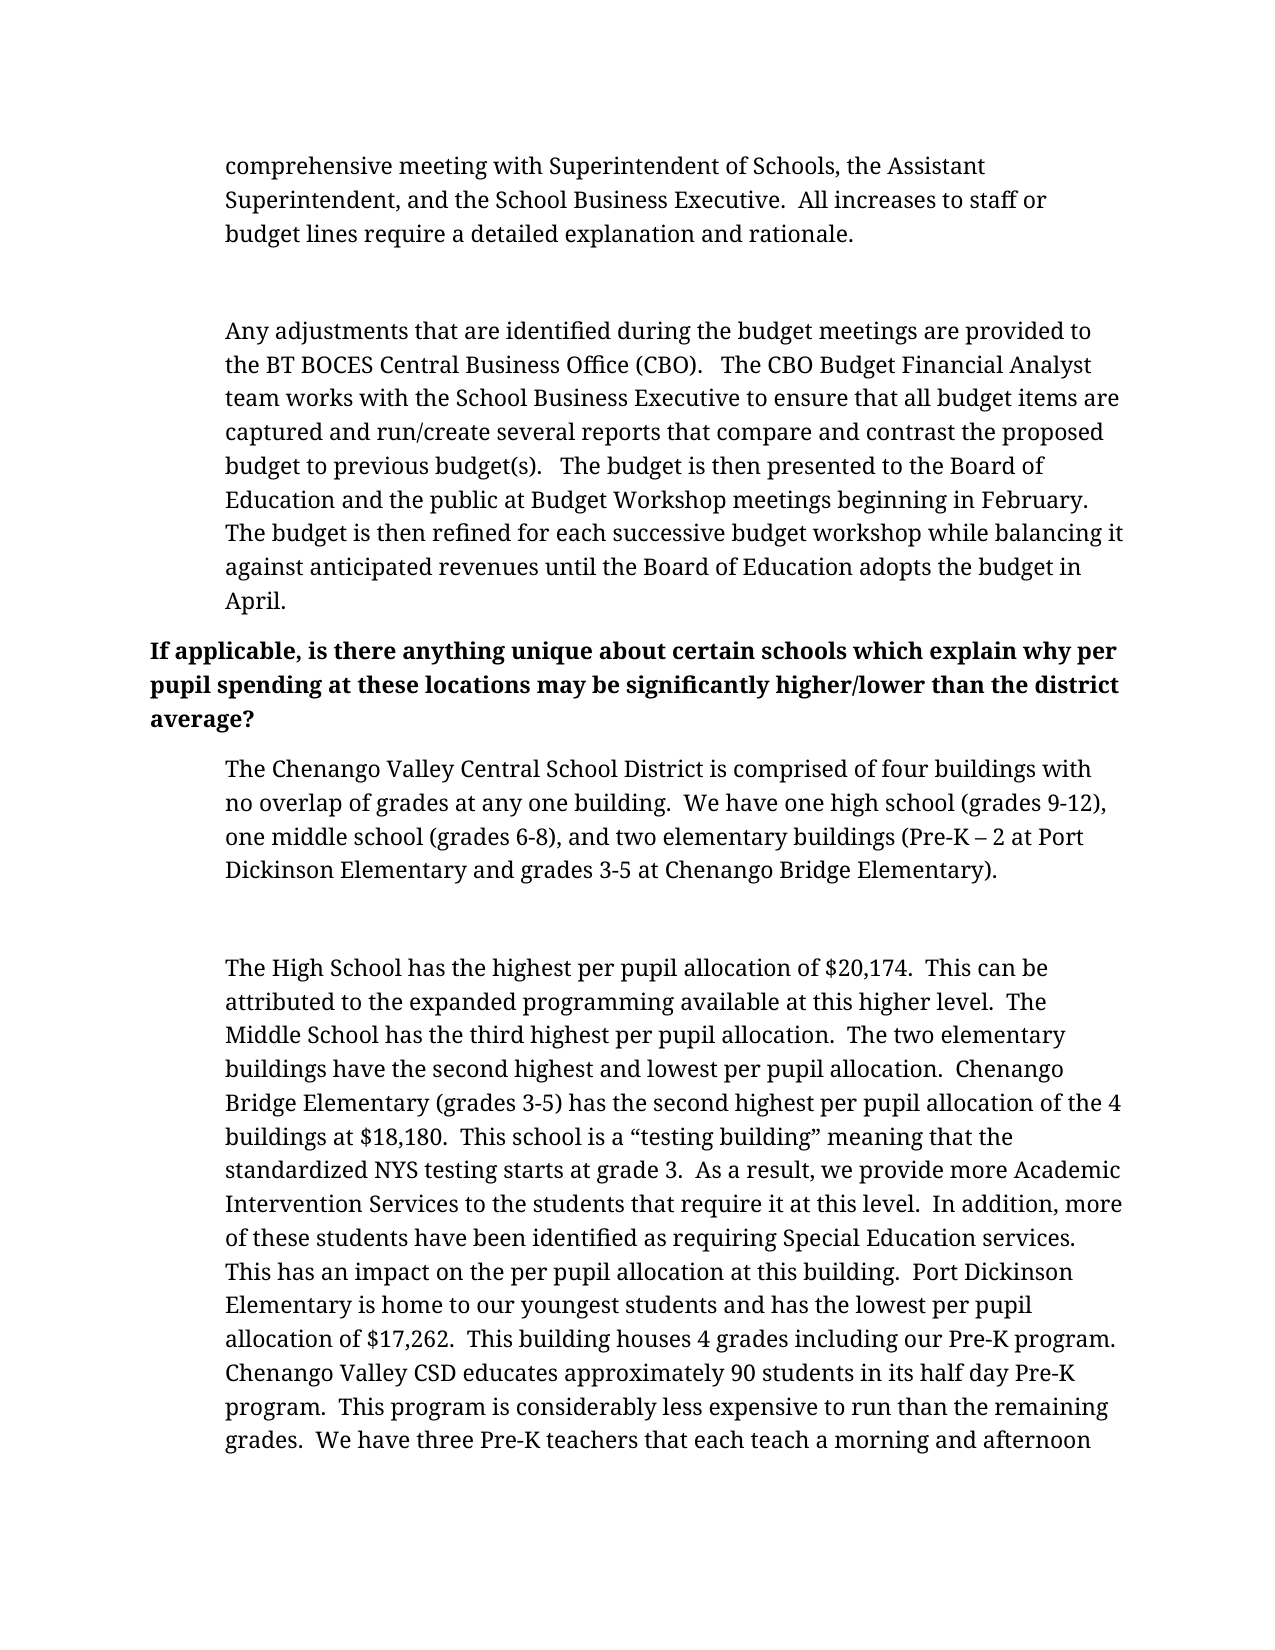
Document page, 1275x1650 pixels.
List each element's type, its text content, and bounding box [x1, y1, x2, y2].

list If applicable, is there anything unique about certain schools which explain why per pupil spending at these locations may be significantly higher/lower than the district average? [150, 635, 1125, 734]
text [225, 952, 1125, 1455]
text Any adjustments that are identified during the budget meetings are provided to the BT BOCES Central Business Office (CBO). The CBO Budget Financial Analyst team works with the School Business Executive to ensure that all budget items are captured and run/create several reports that compare and contrast the proposed budget to previous budget(s). The budget is then presented to the Board of Education and the public at Budget Workshop meetings beginning in February. The budget is then refined for each successive budget workshop while balancing it against anticipated revenues until the Board of Education adopts the budget in April. [225, 315, 1125, 616]
text The Chenango Valley Central School District is comprised of four buildings with no overlap of grades at any one building. We have one high school (grades 9-12), one middle school (grades 6-8), and two elementary buildings (Pre-K – 2 at Port Dickinson Elementary and grades 3-5 at Chenango Bridge Elementary). [225, 753, 1125, 886]
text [225, 150, 1125, 249]
